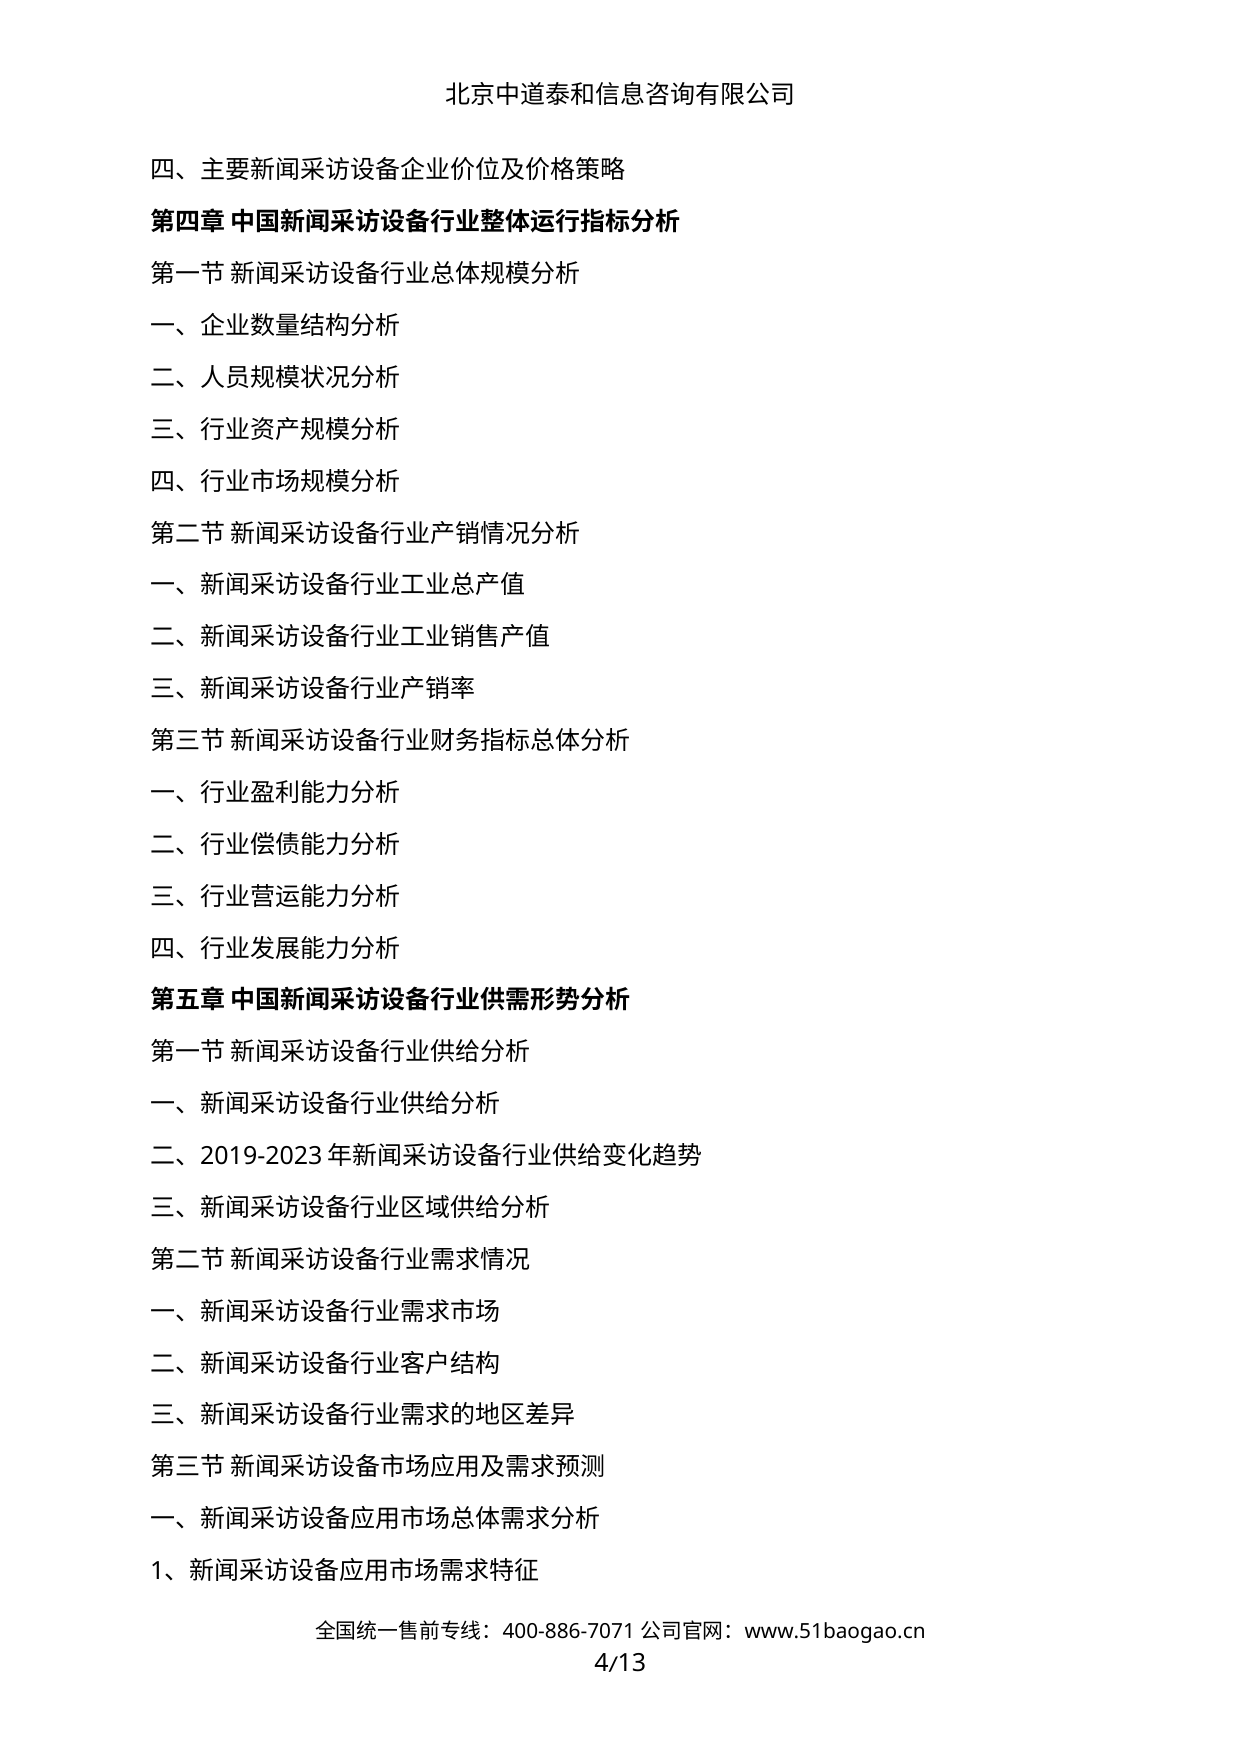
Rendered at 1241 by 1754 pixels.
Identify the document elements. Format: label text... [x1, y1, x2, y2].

text 四、行业市场规模分析 [150, 461, 1090, 497]
text 第三节 新闻采访设备市场应用及需求预测 [150, 1447, 1090, 1483]
text 二、2019-2023年新闻采访设备行业供给变化趋势 [150, 1136, 1090, 1172]
text 三、行业资产规模分析 [150, 409, 1090, 446]
text 一、新闻采访设备行业供给分析 [150, 1084, 1090, 1120]
text 1、新闻采访设备应用市场需求特征 [150, 1551, 1090, 1587]
text 二、人员规模状况分析 [150, 357, 1090, 394]
text 第五章 中国新闻采访设备行业供需形势分析 [150, 980, 1090, 1016]
text 第三节 新闻采访设备行业财务指标总体分析 [150, 721, 1090, 757]
text 二、行业偿债能力分析 [150, 824, 1090, 861]
text 第一节 新闻采访设备行业供给分析 [150, 1032, 1090, 1068]
text 一、新闻采访设备行业需求市场 [150, 1291, 1090, 1327]
text 三、新闻采访设备行业产销率 [150, 669, 1090, 705]
text 四、行业发展能力分析 [150, 928, 1090, 964]
text 第一节 新闻采访设备行业总体规模分析 [150, 254, 1090, 290]
text 一、新闻采访设备应用市场总体需求分析 [150, 1499, 1090, 1535]
text 四、主要新闻采访设备企业价位及价格策略 [150, 150, 1090, 186]
text 三、行业营运能力分析 [150, 876, 1090, 912]
text 二、新闻采访设备行业工业销售产值 [150, 617, 1090, 653]
text 一、新闻采访设备行业工业总产值 [150, 565, 1090, 601]
text 一、企业数量结构分析 [150, 306, 1090, 342]
text 一、行业盈利能力分析 [150, 772, 1090, 809]
text 第二节 新闻采访设备行业产销情况分析 [150, 513, 1090, 549]
text 二、新闻采访设备行业客户结构 [150, 1343, 1090, 1379]
text 第二节 新闻采访设备行业需求情况 [150, 1239, 1090, 1276]
text 第四章 中国新闻采访设备行业整体运行指标分析 [150, 202, 1090, 238]
text 三、新闻采访设备行业需求的地区差异 [150, 1395, 1090, 1431]
text 三、新闻采访设备行业区域供给分析 [150, 1187, 1090, 1224]
